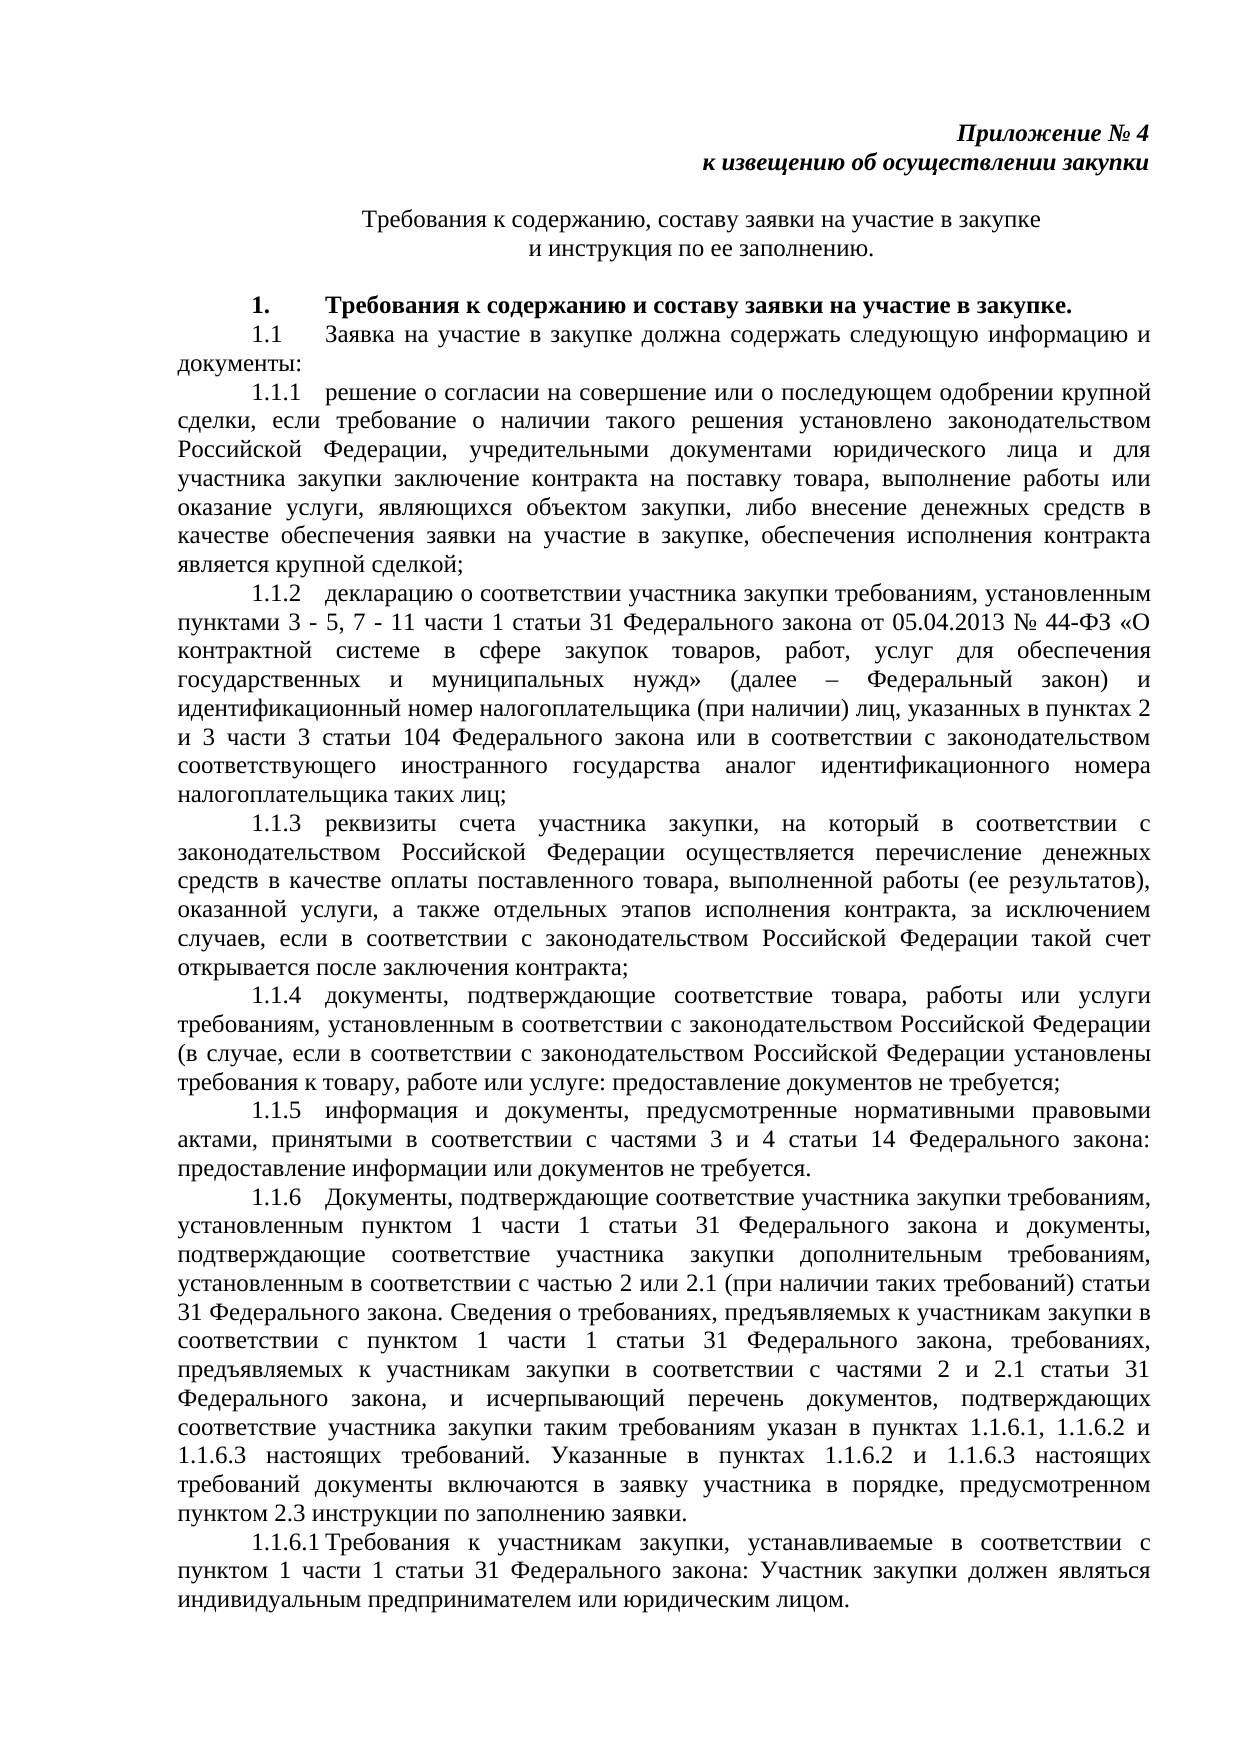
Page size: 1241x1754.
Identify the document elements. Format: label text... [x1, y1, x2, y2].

list Заявка на участие в закупке должна содержать следующую информацию и документы: [177, 319, 1152, 377]
list декларацию о соответствии участника закупки требованиям, установленным пунктами 3 - 5, 7 - 11 части 1 статьи 31 Федерального закона от 05.04.2013 № 44-ФЗ «О контрактной системе в сфере закупок товаров, работ, услуг для обеспечения государственных и муниципальных нужд» (далее – Федеральный закон) и идентификационный номер налогоплательщика (при наличии) лиц, указанных в пунктах 2 и 3 части 3 статьи 104 Федерального закона или в соответствии с законодательством соответствующего иностранного государства аналог идентификационного номера налогоплательщика таких лиц; [177, 578, 1152, 808]
list Требования к содержанию и составу заявки на участие в закупке. [177, 291, 1152, 319]
text Требования к содержанию, составу заявки на участие в закупке [177, 204, 1152, 233]
list Документы, подтверждающие соответствие участника закупки требованиям, установленным пунктом 1 части 1 статьи 31 Федерального закона и документы, подтверждающие соответствие участника закупки дополнительным требованиям, установленным в соответствии с частью 2 или 2.1 (при наличии таких требований) статьи 31 Федерального закона. Сведения о требованиях, предъявляемых к участникам закупки в соответствии с пунктом 1 части 1 статьи 31 Федерального закона, требованиях, предъявляемых к участникам закупки в соответствии с частями 2 и 2.1 статьи 31 Федерального закона, и исчерпывающий перечень документов, подтверждающих соответствие участника закупки таким требованиям указан в пунктах 1.1.6.1, 1.1.6.2 и 1.1.6.3 настоящих требований. Указанные в пунктах 1.1.6.2 и 1.1.6.3 настоящих требований документы включаются в заявку участника в порядке, предусмотренном пунктом 2.3 инструкции по заполнению заявки. [177, 1182, 1152, 1527]
list информация и документы, предусмотренные нормативными правовыми актами, принятыми в соответствии с частями 3 и 4 статьи 14 Федерального закона: предоставление информации или документов не требуется. [177, 1096, 1152, 1182]
text к извещению об осуществлении закупки [177, 147, 1152, 176]
text Приложение № 4 [177, 118, 1152, 147]
list Требования к участникам закупки, устанавливаемые в соответствии с пунктом 1 части 1 статьи 31 Федерального закона: Участник закупки должен являться индивидуальным предпринимателем или юридическим лицом. [177, 1527, 1152, 1613]
list решение о согласии на совершение или о последующем одобрении крупной сделки, если требование о наличии такого решения установлено законодательством Российской Федерации, учредительными документами юридического лица и для участника закупки заключение контракта на поставку товара, выполнение работы или оказание услуги, являющихся объектом закупки, либо внесение денежных средств в качестве обеспечения заявки на участие в закупке, обеспечения исполнения контракта является крупной сделкой; [177, 377, 1152, 578]
list документы, подтверждающие соответствие товара, работы или услуги требованиям, установленным в соответствии с законодательством Российской Федерации (в случае, если в соответствии с законодательством Российской Федерации установлены требования к товару, работе или услуге: предоставление документов не требуется; [177, 981, 1152, 1096]
list реквизиты счета участника закупки, на который в соответствии с законодательством Российской Федерации осуществляется перечисление денежных средств в качестве оплаты поставленного товара, выполненной работы (ее результатов), оказанной услуги, а также отдельных этапов исполнения контракта, за исключением случаев, если в соответствии с законодательством Российской Федерации такой счет открывается после заключения контракта; [177, 808, 1152, 981]
text и инструкция по ее заполнению. [177, 233, 1152, 262]
